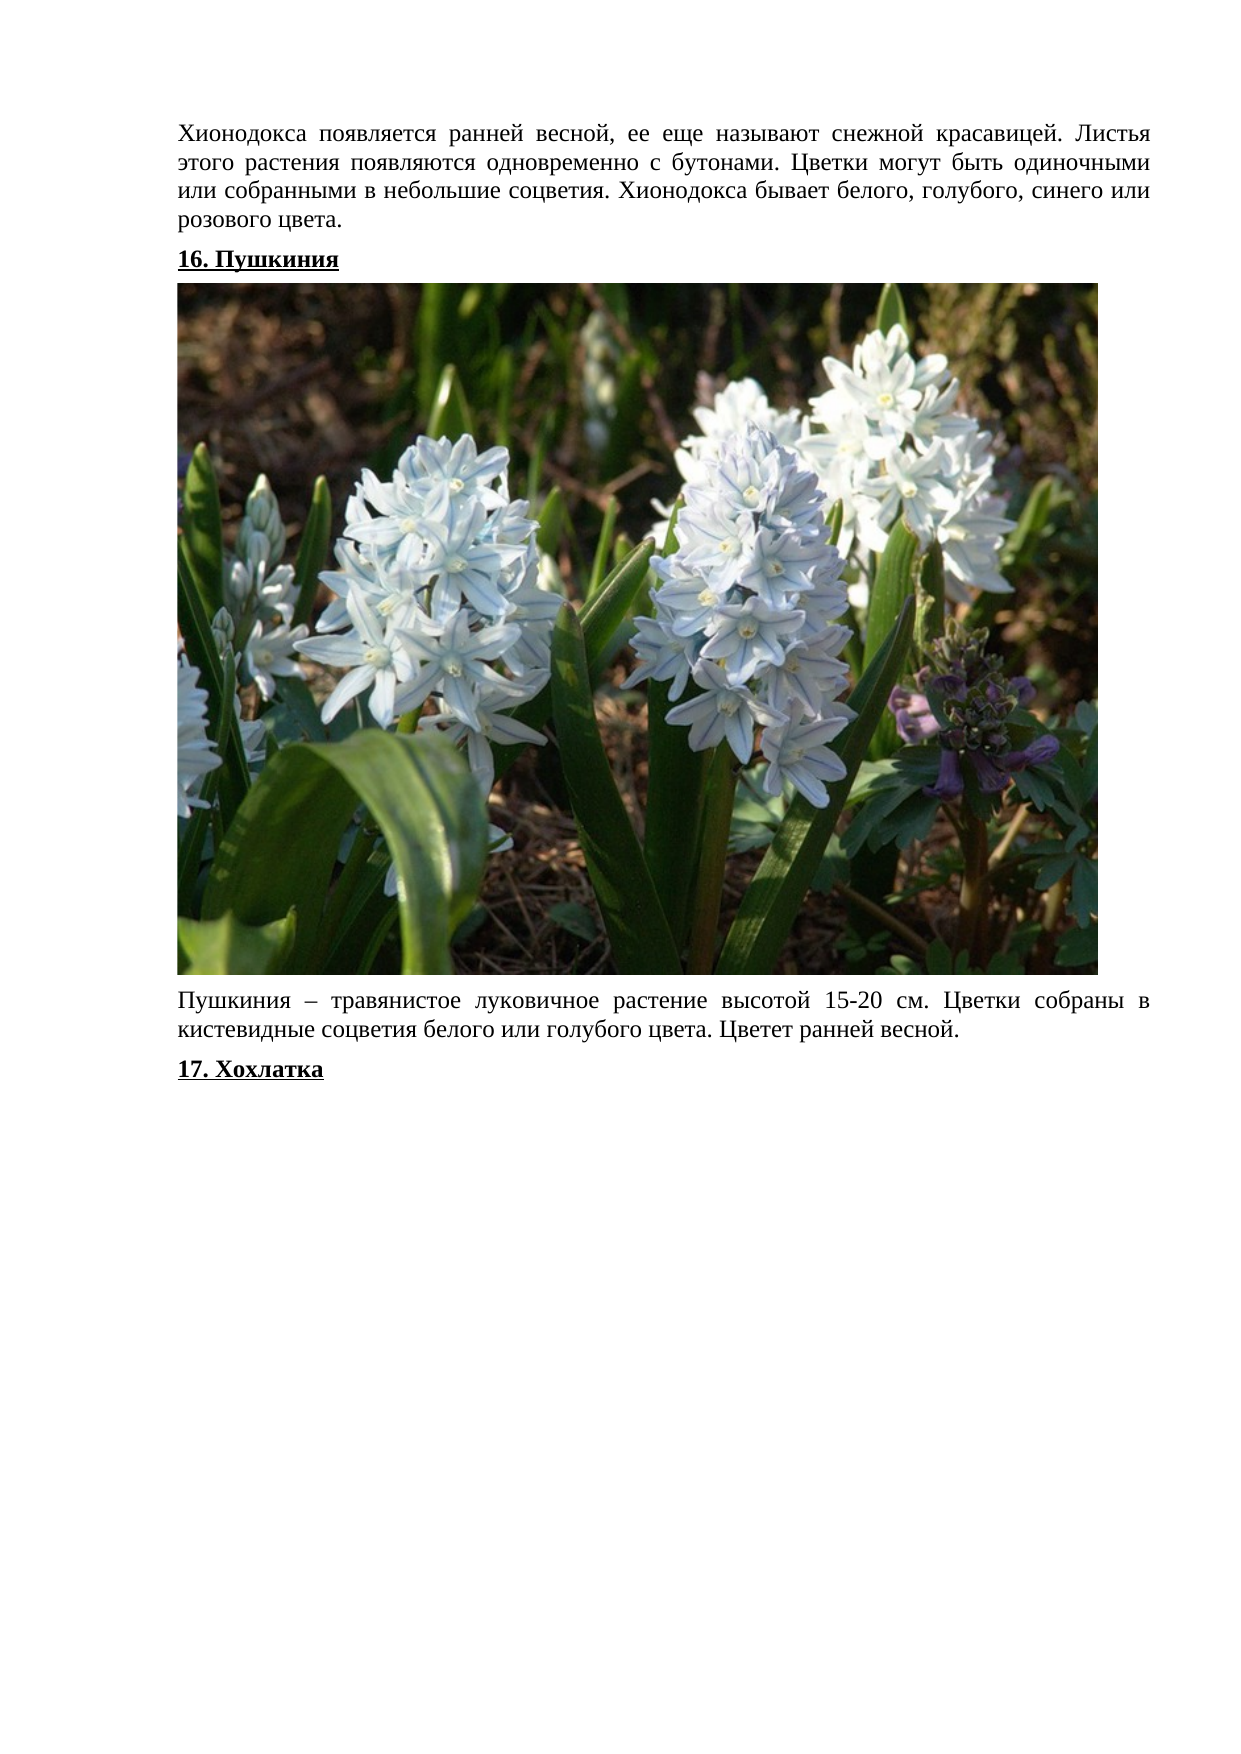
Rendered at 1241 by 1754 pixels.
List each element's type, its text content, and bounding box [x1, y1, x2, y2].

text 17. Хохлатка [177, 1054, 1152, 1082]
text Пушкиния – травянистое луковичное растение высотой 15-20 см. Цветки собраны в кистевидные соцветия белого или голубого цвета. Цветет ранней весной. [177, 985, 1152, 1043]
text 16. Пушкиния [177, 244, 1152, 273]
text Хионодокса появляется ранней весной, ее еще называют снежной красавицей. Листья этого растения появляются одновременно с бутонами. Цветки могут быть одиночными или собранными в небольшие соцветия. Хионодокса бывает белого, голубого, синего или розового цвета. [177, 118, 1152, 233]
picture [177, 283, 1098, 975]
